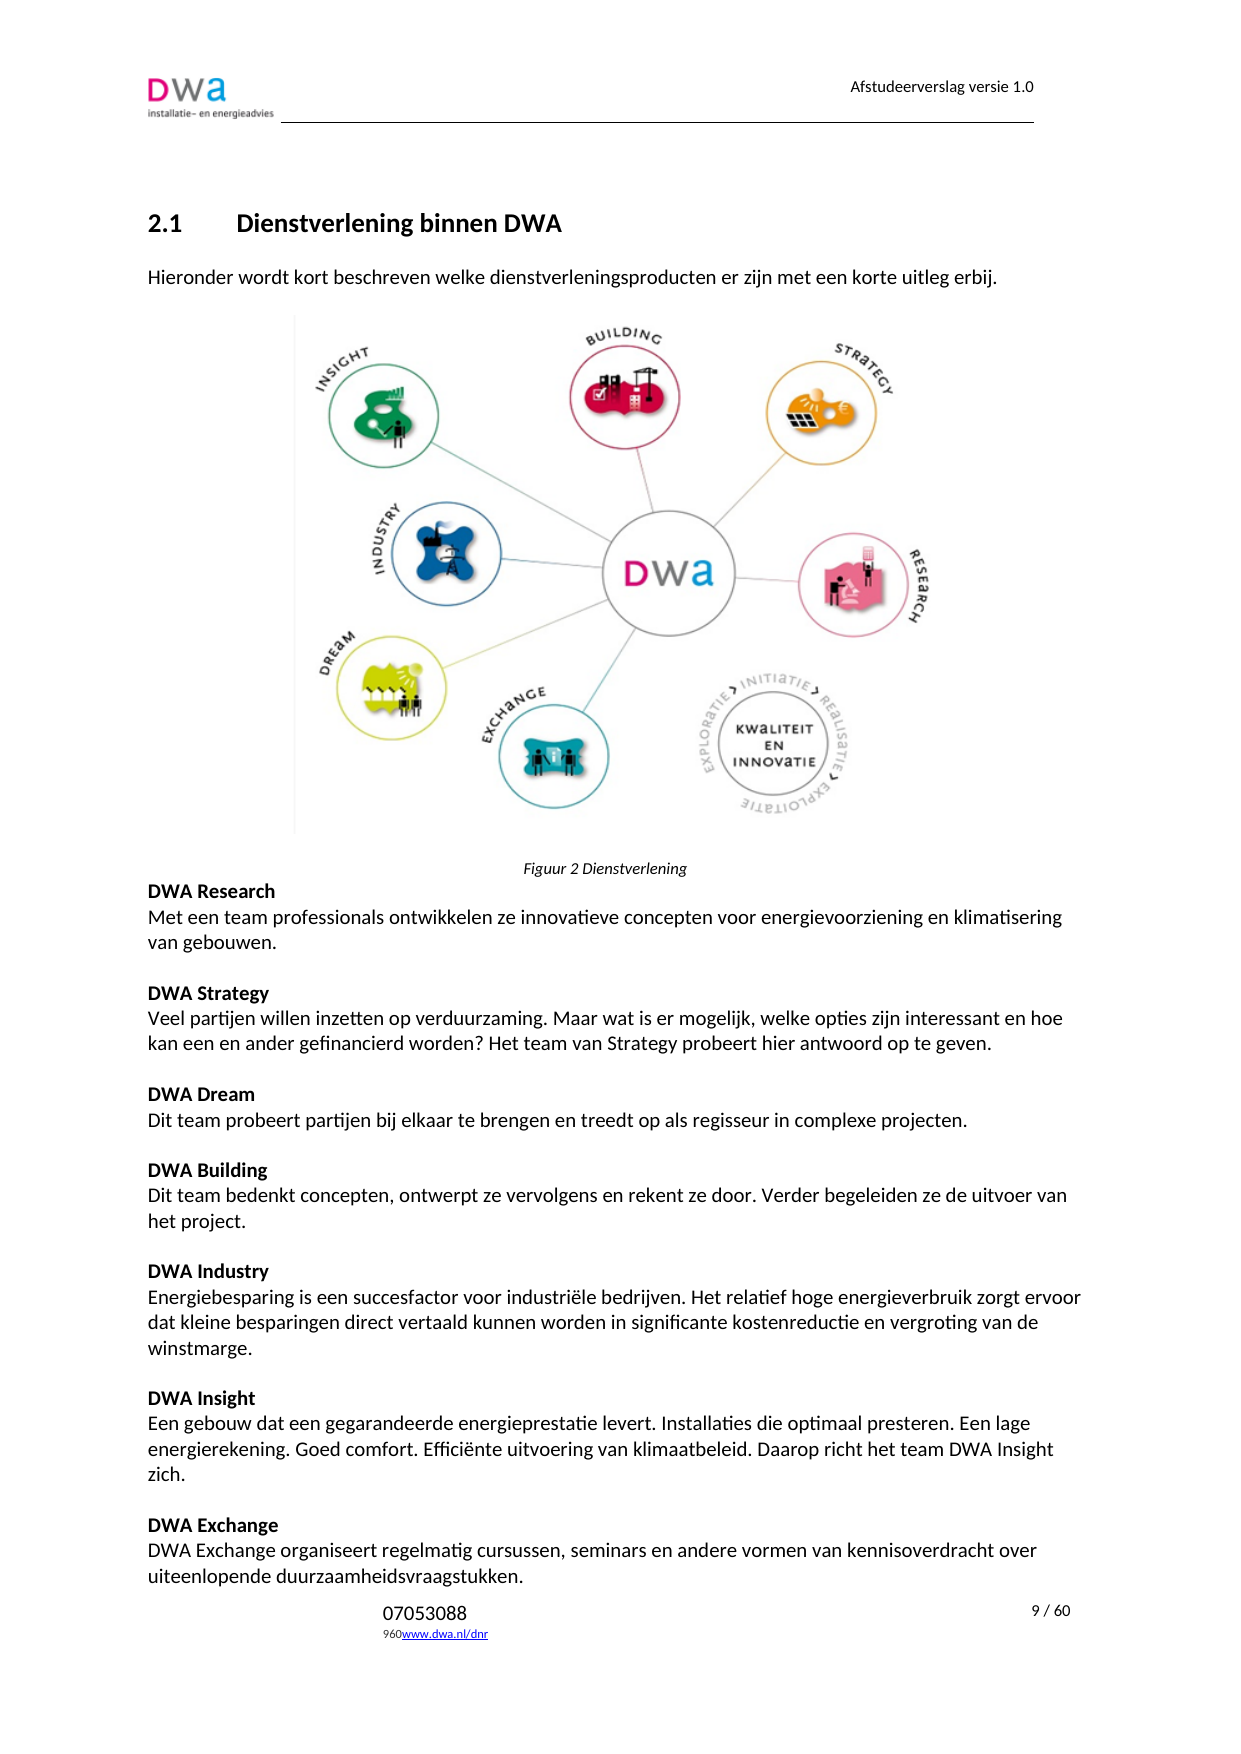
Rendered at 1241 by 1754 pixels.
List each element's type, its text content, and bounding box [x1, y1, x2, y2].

text DWA Strategy Veel partijen willen inzetten op verduurzaming. Maar wat is er mogelijk, welke opties zijn interessant en hoe kan een en ander gefinancierd worden? Het team van Strategy probeert hier antwoord op te geven. DWA Dream Dit team probeert partijen bij elkaar te brengen en treedt op als regisseur in complexe projecten. [148, 980, 1092, 1132]
subtitle Dienstverlening binnen DWA [148, 206, 1092, 239]
text DWA Insight Een gebouw dat een gegarandeerde energieprestatie levert. Installaties die optimaal presteren. Een lage energierekening. Goed comfort. Efficiënte uitvoering van klimaatbeleid. Daarop richt het team DWA Insight zich. DWA Exchange DWA Exchange organiseert regelmatig cursussen, seminars en andere vormen van kennisoverdracht over uiteenlopende duurzaamheidsvraagstukken. [148, 1385, 1092, 1588]
text Hieronder wordt kort beschreven welke dienstverleningsproducten er zijn met een korte uitleg erbij. [148, 264, 1092, 289]
text DWA Industry Energiebesparing is een succesfactor voor industriële bedrijven. Het relatief hoge energieverbruik zorgt ervoor dat kleine besparingen direct vertaald kunnen worden in significante kostenreductie en vergroting van de winstmarge. [148, 1258, 1092, 1360]
text Figuur 2 Dienstverlening [148, 858, 1063, 878]
text DWA Building Dit team bedenkt concepten, ontwerpt ze vervolgens en rekent ze door. Verder begeleiden ze de uitvoer van het project. [148, 1157, 1092, 1233]
text DWA Research Met een team professionals ontwikkelen ze innovatieve concepten voor energievoorziening en klimatisering van gebouwen. [148, 878, 1092, 955]
